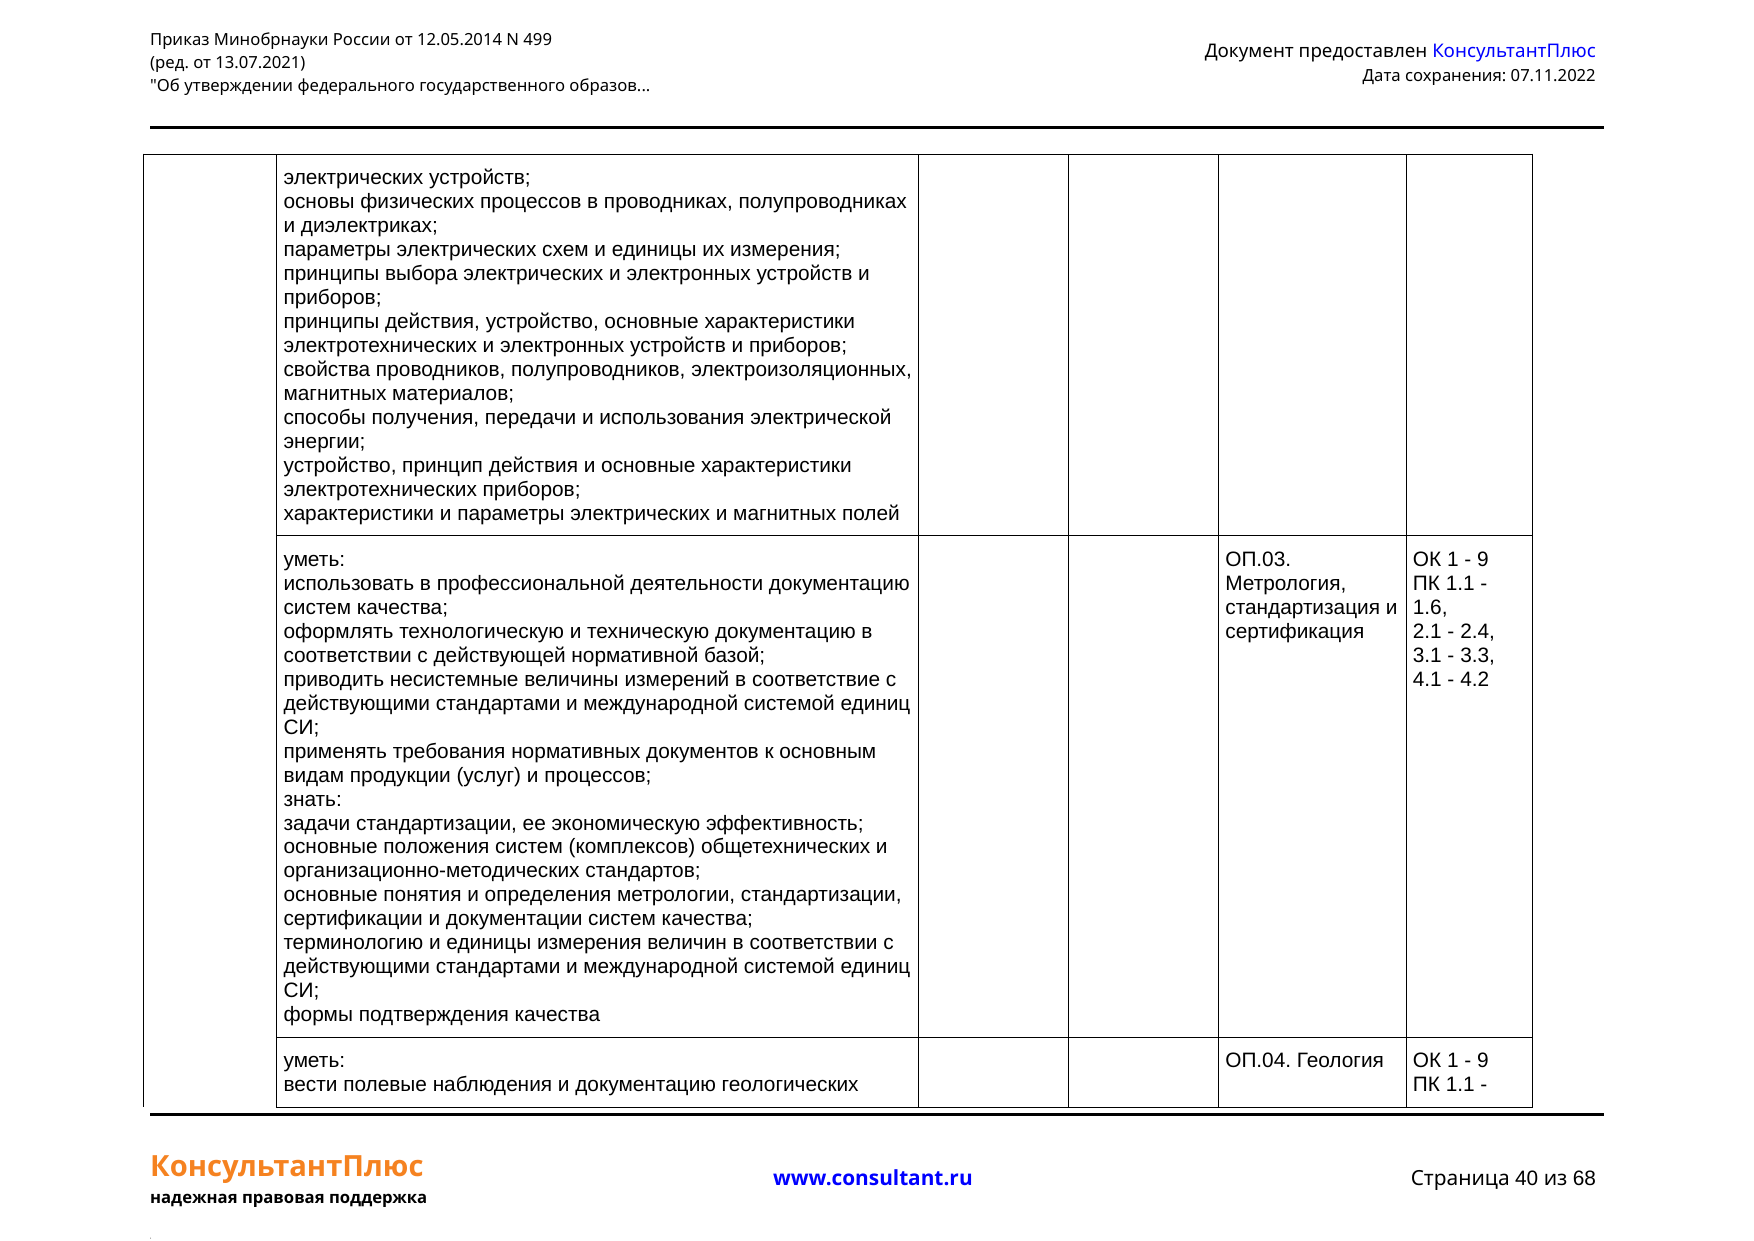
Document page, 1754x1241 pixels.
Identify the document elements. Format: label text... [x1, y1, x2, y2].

table_cell ОП.03. Метрология, стандартизация и сертификация [1219, 536, 1406, 1037]
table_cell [277, 155, 918, 535]
table_cell [1069, 1038, 1218, 1107]
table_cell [1407, 536, 1532, 1037]
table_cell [1407, 1038, 1532, 1107]
table_cell уметь: использовать в профессиональной деятельности документацию систем качества; оформлять технологическую и техническую документацию в соответствии с действующей нормативной базой; приводить несистемные величины измерений в соответствие с действующими стандартами и международной системой единиц СИ; применять требования нормативных документов к основным видам продукции (услуг) и процессов; знать: задачи стандартизации, ее экономическую эффективность; основные положения систем (комплексов) общетехнических и организационно-методических стандартов; основные понятия и определения метрологии, стандартизации, сертификации и документации систем качества; терминологию и единицы измерения величин в соответствии с действующими стандартами и международной системой единиц СИ; формы подтверждения качества [277, 536, 918, 1037]
table_cell [919, 1038, 1068, 1107]
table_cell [1407, 155, 1532, 535]
table_cell [1069, 155, 1218, 535]
table_cell [919, 155, 1068, 535]
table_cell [1219, 155, 1406, 535]
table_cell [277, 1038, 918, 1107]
table_cell [1069, 536, 1218, 1037]
table_cell [919, 536, 1068, 1037]
table_cell ОП.04. Геология [1219, 1038, 1406, 1107]
